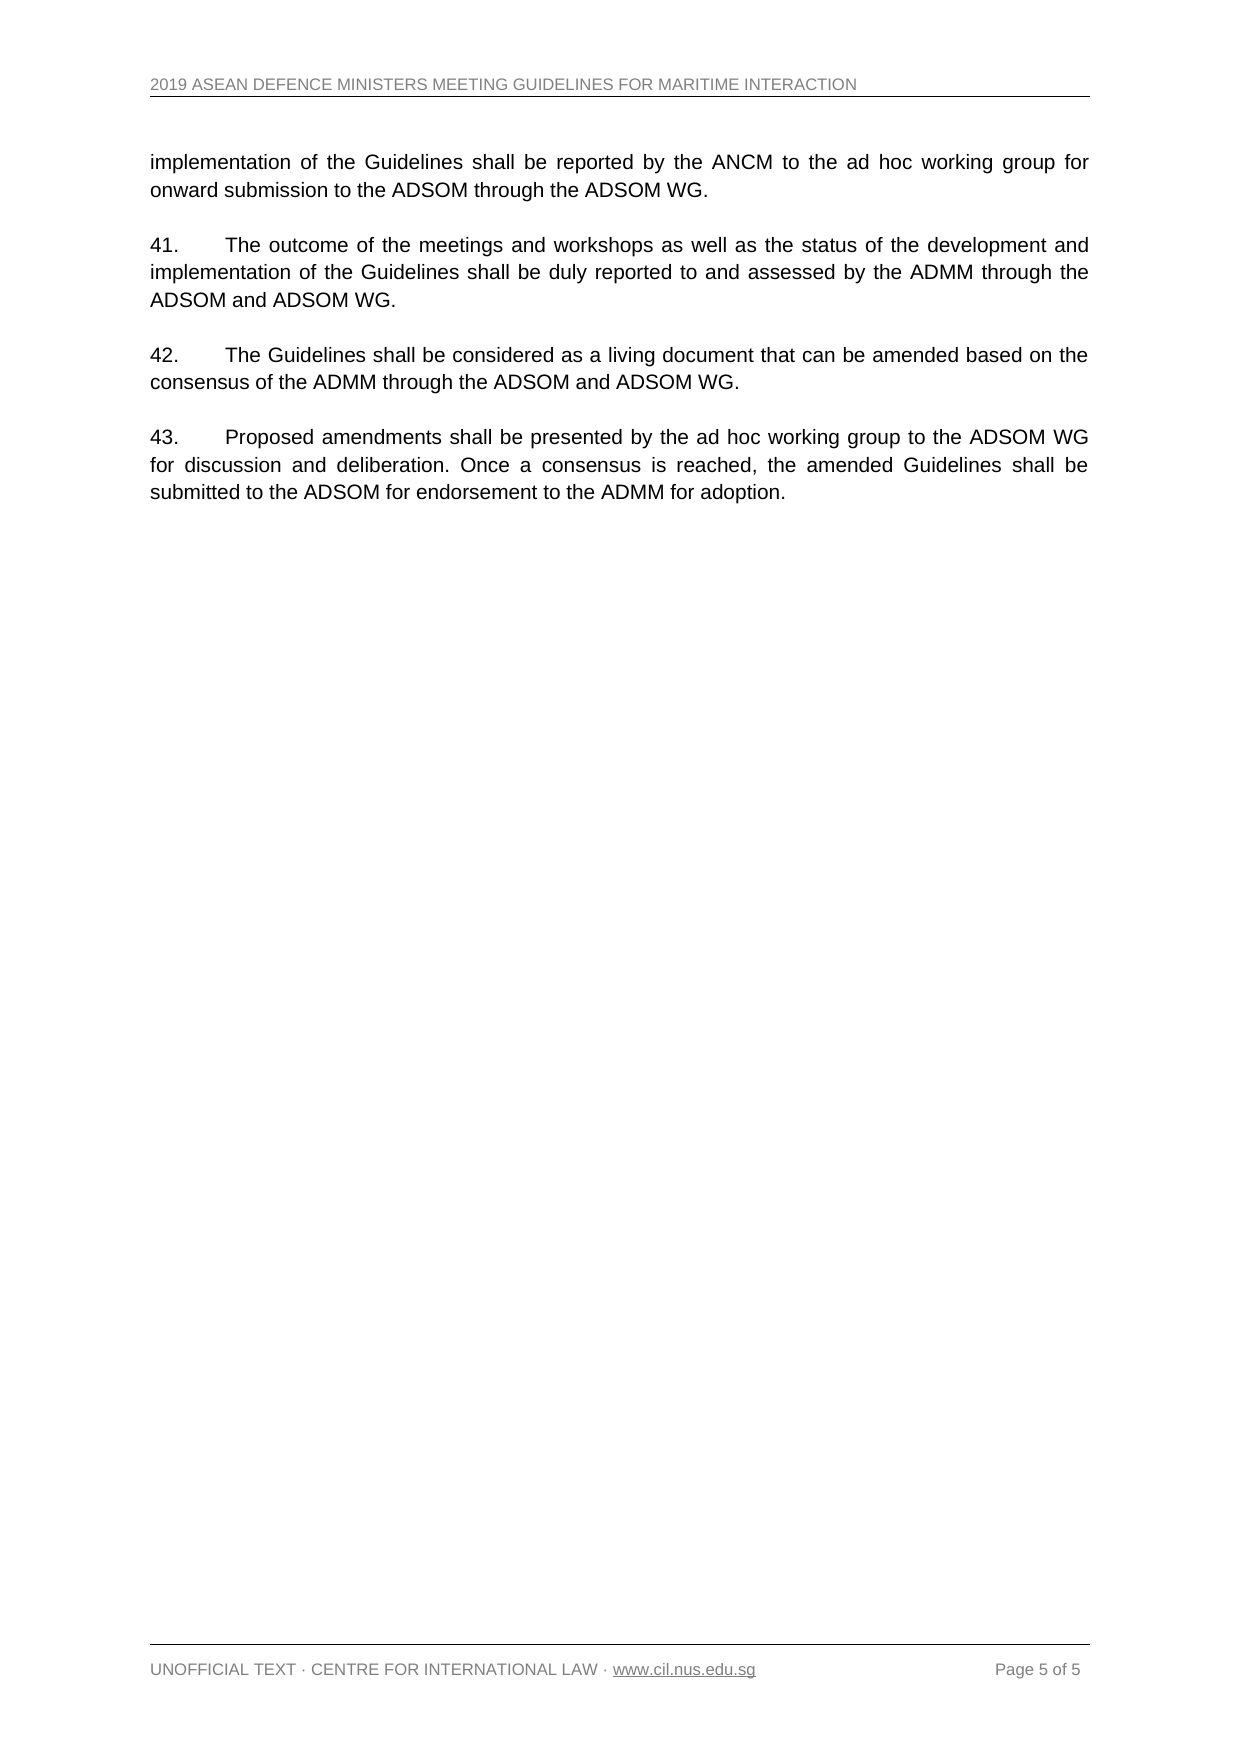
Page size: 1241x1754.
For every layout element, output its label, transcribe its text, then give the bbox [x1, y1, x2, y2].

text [150, 150, 1090, 201]
text 43. Proposed amendments shall be presented by the ad hoc working group to the ADSOM WG for discussion and deliberation. Once a consensus is reached, the amended Guidelines shall be submitted to the ADSOM for endorsement to the ADMM for adoption. [150, 425, 1090, 504]
text 41. The outcome of the meetings and workshops as well as the status of the development and implementation of the Guidelines shall be duly reported to and assessed by the ADMM through the ADSOM and ADSOM WG. [150, 232, 1090, 311]
text 42. The Guidelines shall be considered as a living document that can be amended based on the consensus of the ADMM through the ADSOM and ADSOM WG. [150, 342, 1090, 394]
